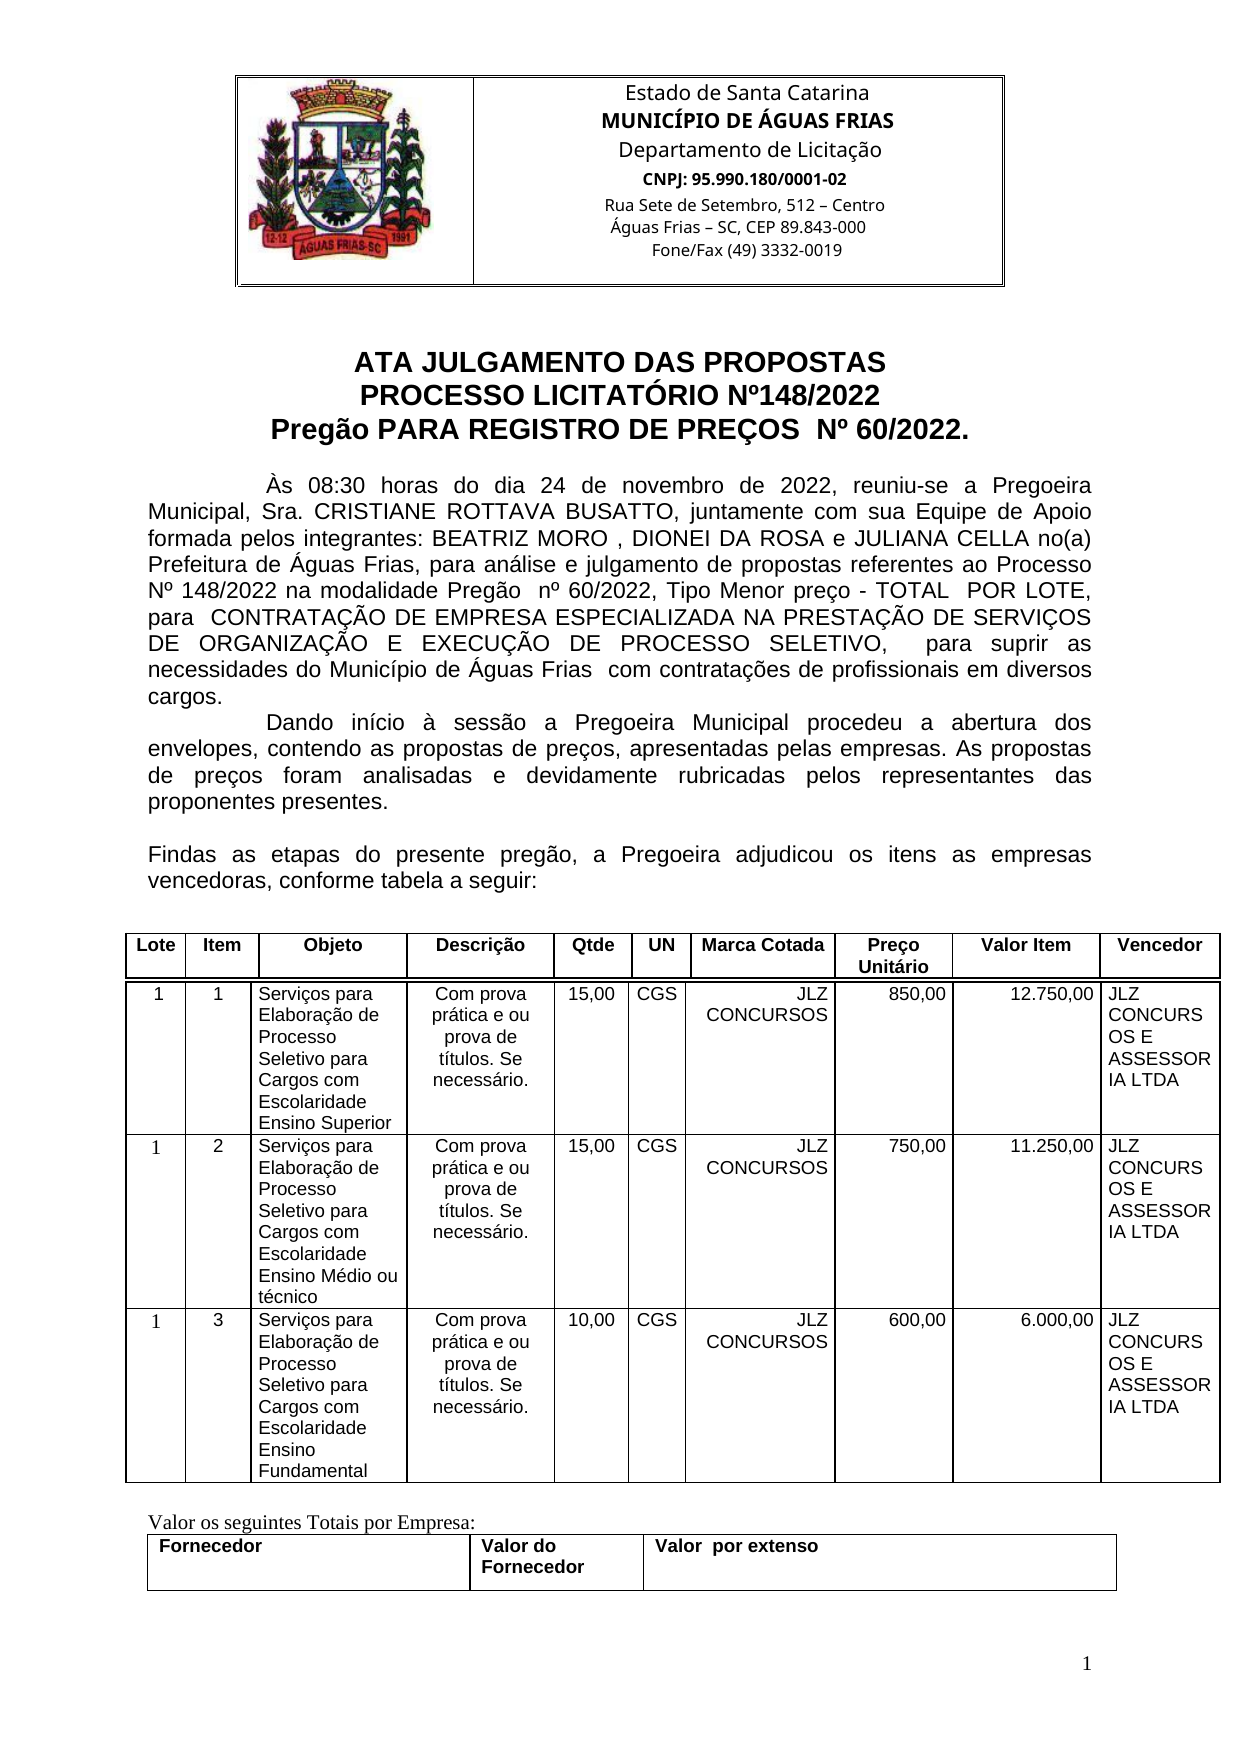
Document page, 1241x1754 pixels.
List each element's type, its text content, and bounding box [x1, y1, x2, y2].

table_cell CGS [629, 1135, 685, 1308]
table_header JLZ CONCURSOS [686, 983, 834, 1133]
table_header Com prova prática e ou prova de títulos. Se necessário. [408, 983, 554, 1133]
table_header CGS [629, 983, 685, 1133]
table_header UN [633, 934, 690, 977]
table_cell 15,00 [555, 1135, 628, 1308]
text PROCESSO LICITATÓRIO Nº148/2022 [148, 378, 1092, 412]
text Pregão PARA REGISTRO DE PREÇOS Nº 60/2022. [148, 412, 1092, 446]
table_header Valor por extenso [644, 1535, 1116, 1590]
table_header 15,00 [555, 983, 628, 1133]
table_header Serviços para Elaboração de Processo Seletivo para Cargos com Escolaridade Ensino Superior [252, 983, 406, 1133]
table_cell 600,00 [836, 1309, 952, 1482]
text Às 08:30 horas do dia 24 de novembro de 2022, reuniu-se a Pregoeira Municipal, Sra. CRISTIANE ROTTAVA BUSATTO, juntamente com sua Equipe de Apoio formada pelos integrantes: BEATRIZ MORO , DIONEI DA ROSA e JULIANA CELLA no(a) Prefeitura de Águas Frias, para análise e julgamento de propostas referentes ao Processo Nº 148/2022 na modalidade Pregão nº 60/2022, Tipo Menor preço - TOTAL POR LOTE, para CONTRATAÇÃO DE EMPRESA ESPECIALIZADA NA PRESTAÇÃO DE SERVIÇOS DE ORGANIZAÇÃO E EXECUÇÃO DE PROCESSO SELETIVO, para suprir as necessidades do Município de Águas Frias com contratações de profissionais em diversos cargos. [148, 472, 1092, 709]
table_header Fornecedor [148, 1535, 469, 1590]
text Valor os seguintes Totais por Empresa: [148, 1509, 1092, 1534]
table_cell 750,00 [836, 1135, 952, 1308]
table_cell JLZ CONCURSOS E ASSESSORIA LTDA [1102, 1135, 1219, 1308]
table_cell 10,00 [555, 1309, 628, 1482]
table_cell 2 [186, 1135, 250, 1308]
table_header Marca Cotada [692, 934, 834, 977]
table_cell 3 [186, 1309, 250, 1482]
table_header Vencedor [1101, 934, 1219, 977]
table_header Qtde [555, 934, 631, 977]
table_header JLZ CONCURSOS E ASSESSORIA LTDA [1102, 983, 1219, 1133]
table_header Preço Unitário [836, 934, 952, 977]
table_cell 1 [127, 1135, 185, 1308]
table_header 1 [186, 983, 250, 1133]
table_cell Serviços para Elaboração de Processo Seletivo para Cargos com Escolaridade Ensino Fundamental [252, 1309, 406, 1482]
table_header Valor Item [953, 934, 1099, 977]
table_header Item [186, 934, 258, 977]
table_cell JLZ CONCURSOS [686, 1135, 834, 1308]
table_header 12.750,00 [954, 983, 1100, 1133]
table_header Objeto [260, 934, 406, 977]
table_header 1 [127, 983, 185, 1133]
table_cell JLZ CONCURSOS [686, 1309, 834, 1482]
table_cell 11.250,00 [954, 1135, 1100, 1308]
table_header Lote [127, 934, 185, 977]
picture [248, 78, 434, 260]
table_header Descrição [408, 934, 553, 977]
table_cell JLZ CONCURSOS E ASSESSORIA LTDA [1102, 1309, 1219, 1482]
text Dando início à sessão a Pregoeira Municipal procedeu a abertura dos envelopes, contendo as propostas de preços, apresentadas pelas empresas. As propostas de preços foram analisadas e devidamente rubricadas pelos representantes das proponentes presentes. [148, 709, 1092, 814]
text ATA JULGAMENTO DAS PROPOSTAS [148, 345, 1092, 378]
table_cell CGS [629, 1309, 685, 1482]
text Findas as etapas do presente pregão, a Pregoeira adjudicou os itens as empresas vencedoras, conforme tabela a seguir: [148, 841, 1092, 893]
table_cell Com prova prática e ou prova de títulos. Se necessário. [408, 1135, 554, 1308]
table_cell 1 [127, 1309, 185, 1482]
table_header Valor do Fornecedor [471, 1535, 643, 1590]
table_cell Serviços para Elaboração de Processo Seletivo para Cargos com Escolaridade Ensino Médio ou técnico [252, 1135, 406, 1308]
table_cell 6.000,00 [954, 1309, 1100, 1482]
table_header 850,00 [836, 983, 952, 1133]
table_cell Com prova prática e ou prova de títulos. Se necessário. [408, 1309, 554, 1482]
